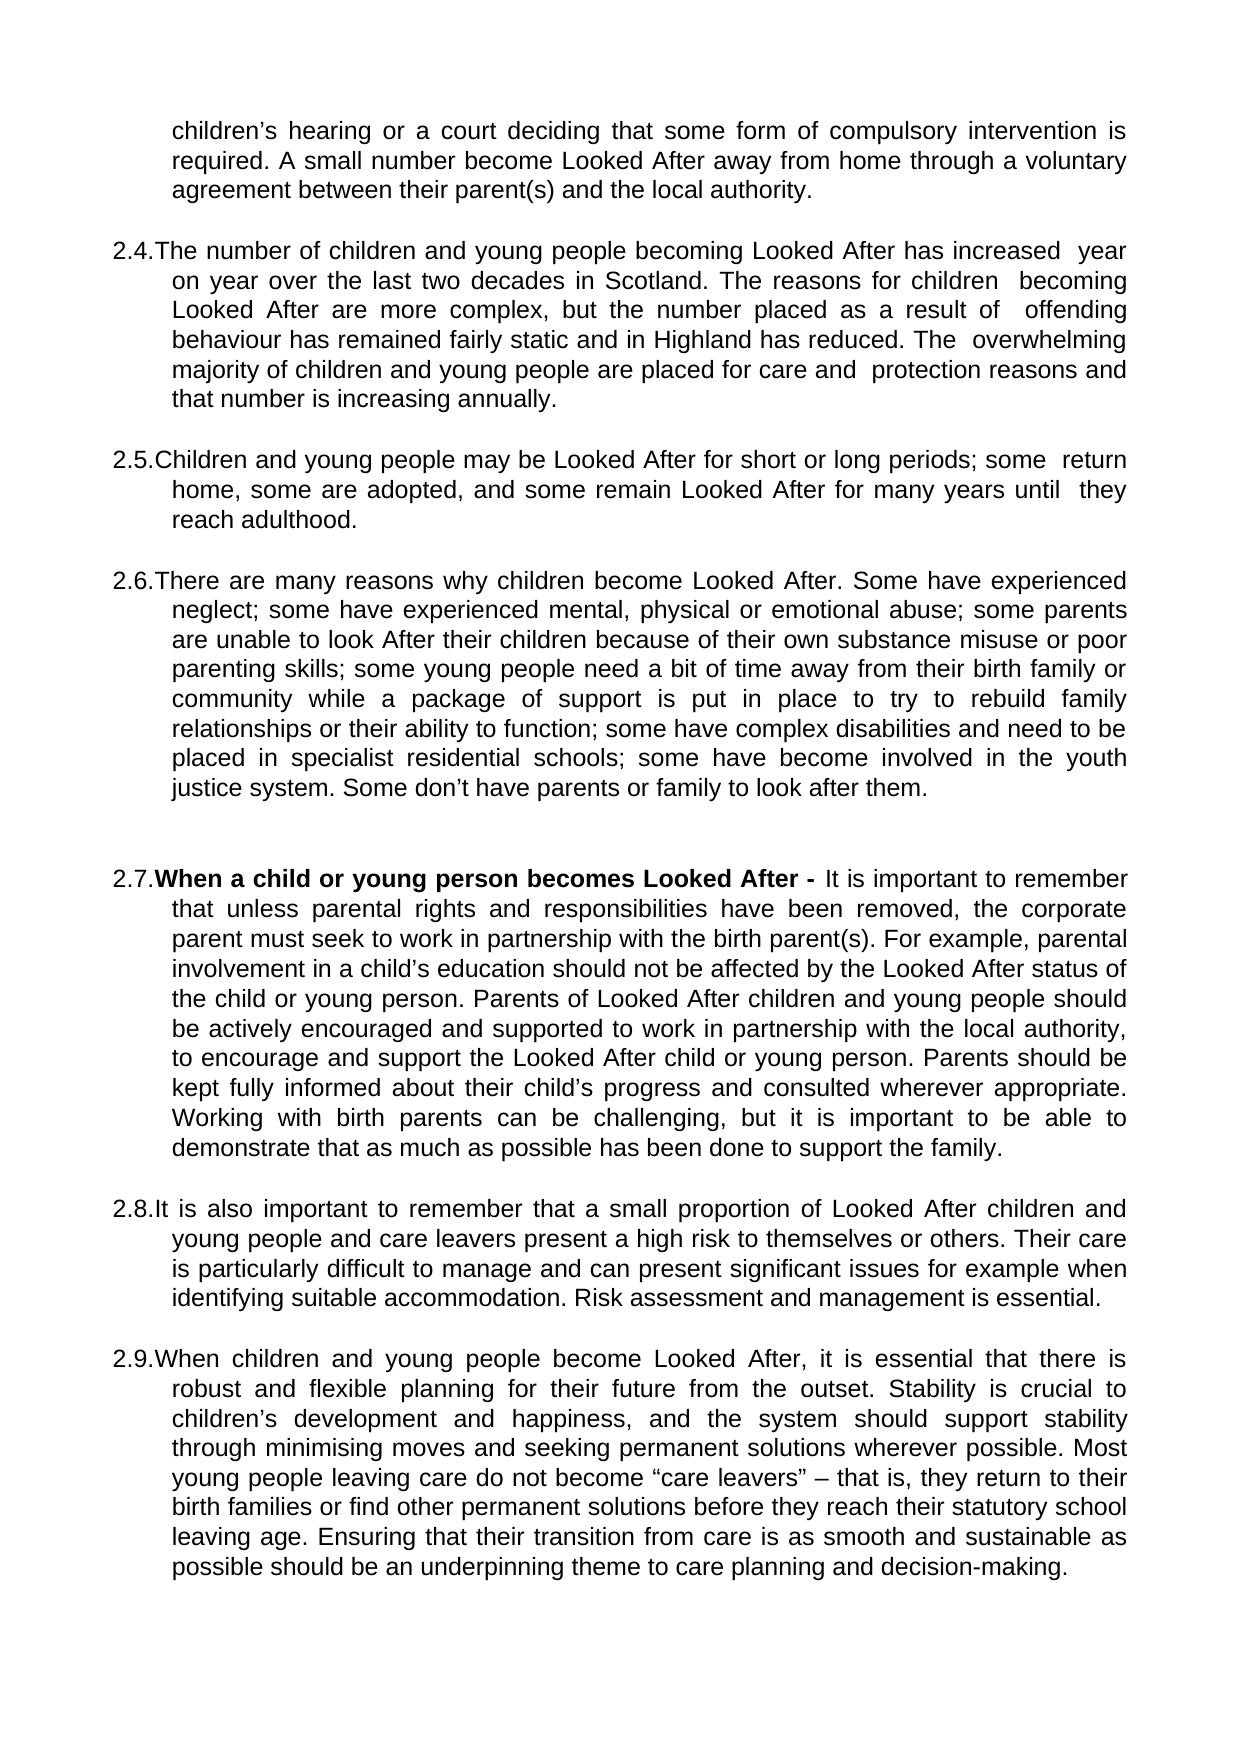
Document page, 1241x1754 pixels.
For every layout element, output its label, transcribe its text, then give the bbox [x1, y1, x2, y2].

list When a child or young person becomes Looked After - It is important to remember that unless parental rights and responsibilities have been removed, the corporate parent must seek to work in partnership with the birth parent(s). For example, parental involvement in a child’s education should not be affected by the Looked After status of the child or young person. Parents of Looked After children and young people should be actively encouraged and supported to work in partnership with the local authority, to encourage and support the Looked After child or young person. Parents should be kept fully informed about their child’s progress and consulted wherever appropriate. Working with birth parents can be challenging, but it is important to be able to demonstrate that as much as possible has been done to support the family. [112, 864, 1129, 1162]
list Children and young people may be Looked After for short or long periods; some return home, some are adopted, and some remain Looked After for many years until they reach adulthood. [112, 445, 1129, 533]
list When children and young people become Looked After, it is essential that there is robust and flexible planning for their future from the outset. Stability is crucial to children’s development and happiness, and the system should support stability through minimising moves and seeking permanent solutions wherever possible. Most young people leaving care do not become “care leavers” – that is, they return to their birth families or find other permanent solutions before they reach their statutory school leaving age. Ensuring that their transition from care is as smooth and sustainable as possible should be an underpinning theme to care planning and decision-making. [112, 1344, 1129, 1580]
list The number of children and young people becoming Looked After has increased year on year over the last two decades in Scotland. The reasons for children becoming Looked After are more complex, but the number placed as a result of offending behaviour has remained fairly static and in Highland has reduced. The overwhelming majority of children and young people are placed for care and protection reasons and that number is increasing annually. [112, 236, 1129, 413]
list It is also important to remember that a small proportion of Looked After children and young people and care leavers present a high risk to themselves or others. Their care is particularly difficult to manage and can present significant issues for example when identifying suitable accommodation. Risk assessment and management is essential. [112, 1194, 1129, 1312]
list There are many reasons why children become Looked After. Some have experienced neglect; some have experienced mental, physical or emotional abuse; some parents are unable to look After their children because of their own substance misuse or poor parenting skills; some young people need a bit of time away from their birth family or community while a package of support is put in place to try to rebuild family relationships or their ability to function; some have complex disabilities and need to be placed in specialist residential schools; some have become involved in the youth justice system. Some don’t have parents or family to look after them. [112, 566, 1129, 802]
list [112, 116, 1129, 204]
